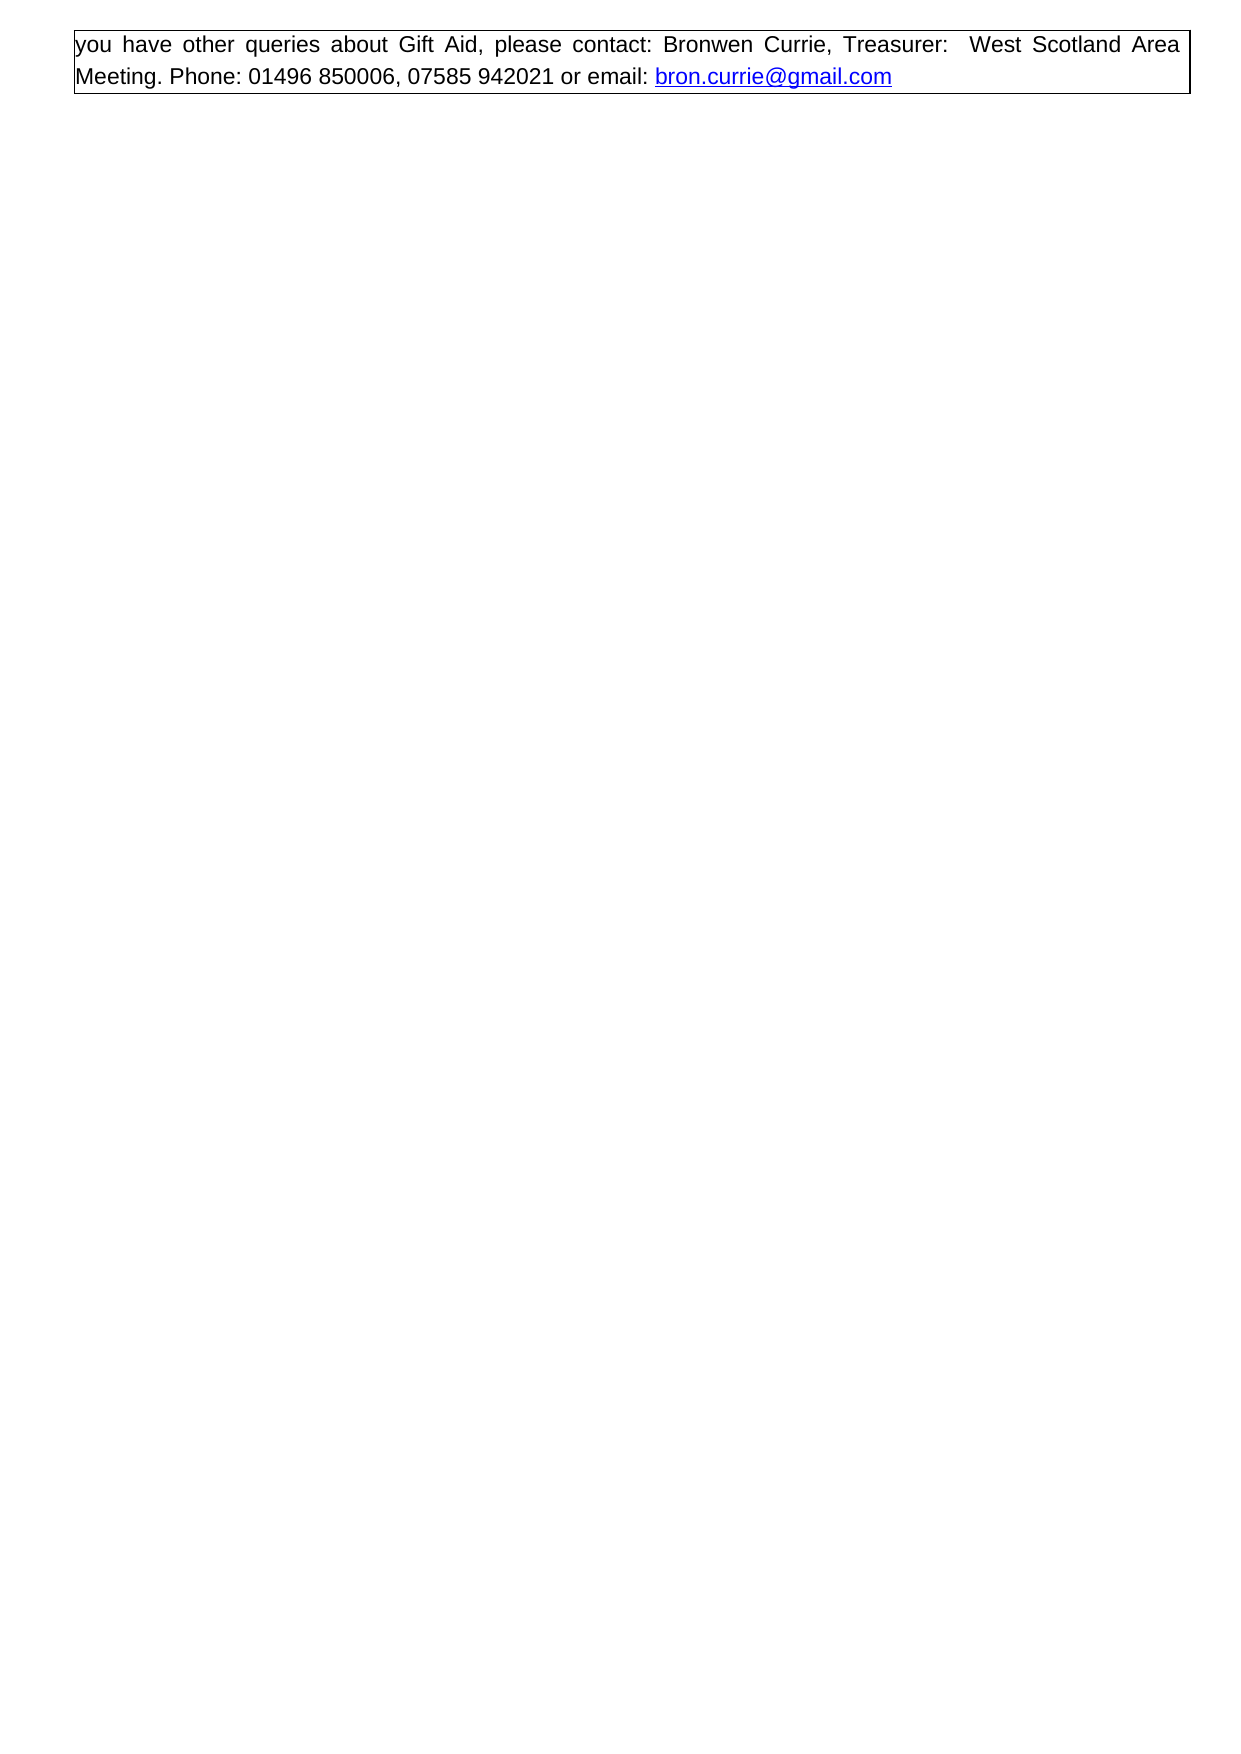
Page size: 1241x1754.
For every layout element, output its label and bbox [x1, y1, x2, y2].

text [75, 31, 1189, 93]
